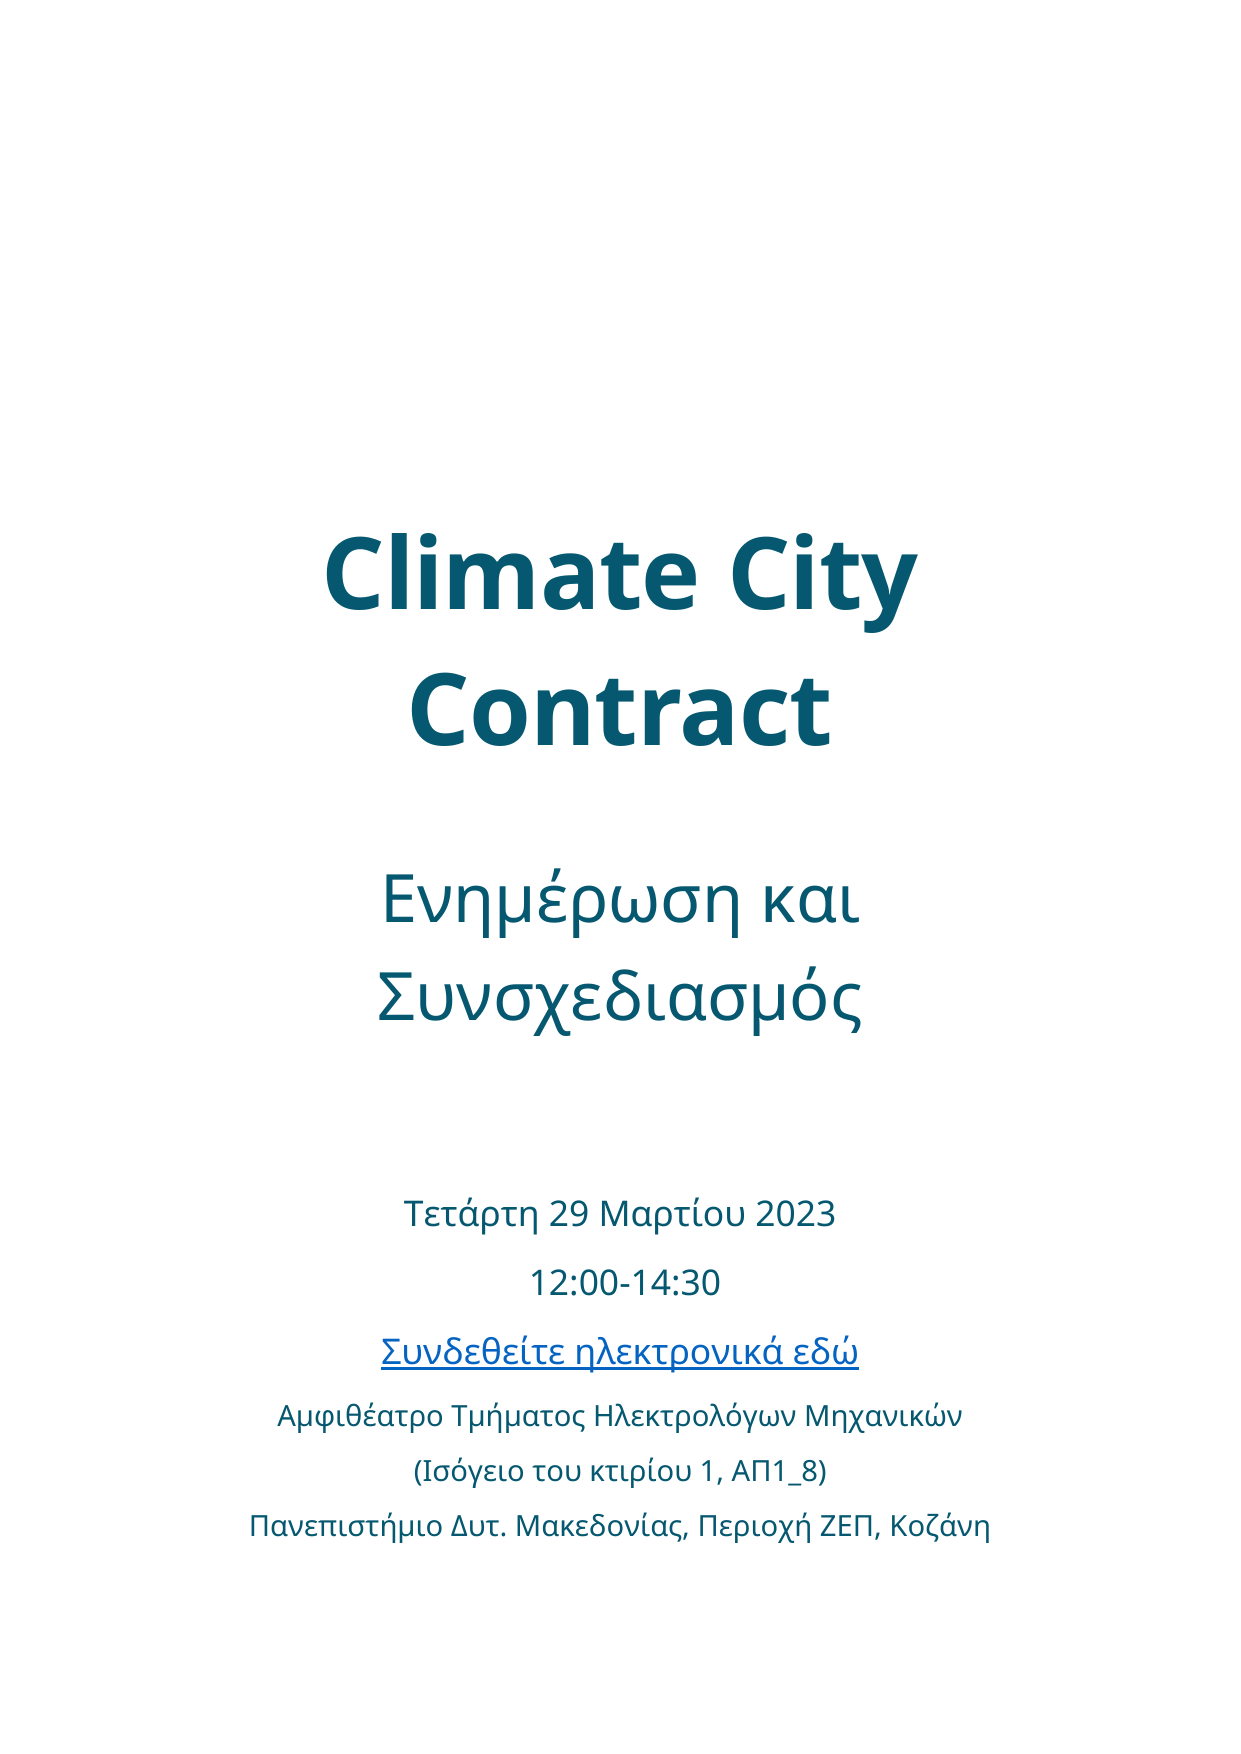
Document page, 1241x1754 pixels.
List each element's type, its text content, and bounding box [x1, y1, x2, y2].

text 12:00-14:30 [148, 1257, 1092, 1306]
title Climate City Contract [148, 502, 1092, 775]
text (Ισόγειο του κτιρίου 1, ΑΠ1_8) [148, 1450, 1092, 1490]
text Ενημέρωση και Συνσχεδιασμός [148, 851, 1092, 1040]
text Συνδεθείτε ηλεκτρονικά εδώ [148, 1326, 1092, 1374]
text Τετάρτη 29 Μαρτίου 2023 [148, 1189, 1092, 1237]
text Πανεπιστήμιο Δυτ. Μακεδονίας, Περιοχή ΖΕΠ, Κοζάνη [148, 1506, 1092, 1545]
text Αμφιθέατρο Τμήματος Ηλεκτρολόγων Μηχανικών [148, 1395, 1092, 1435]
